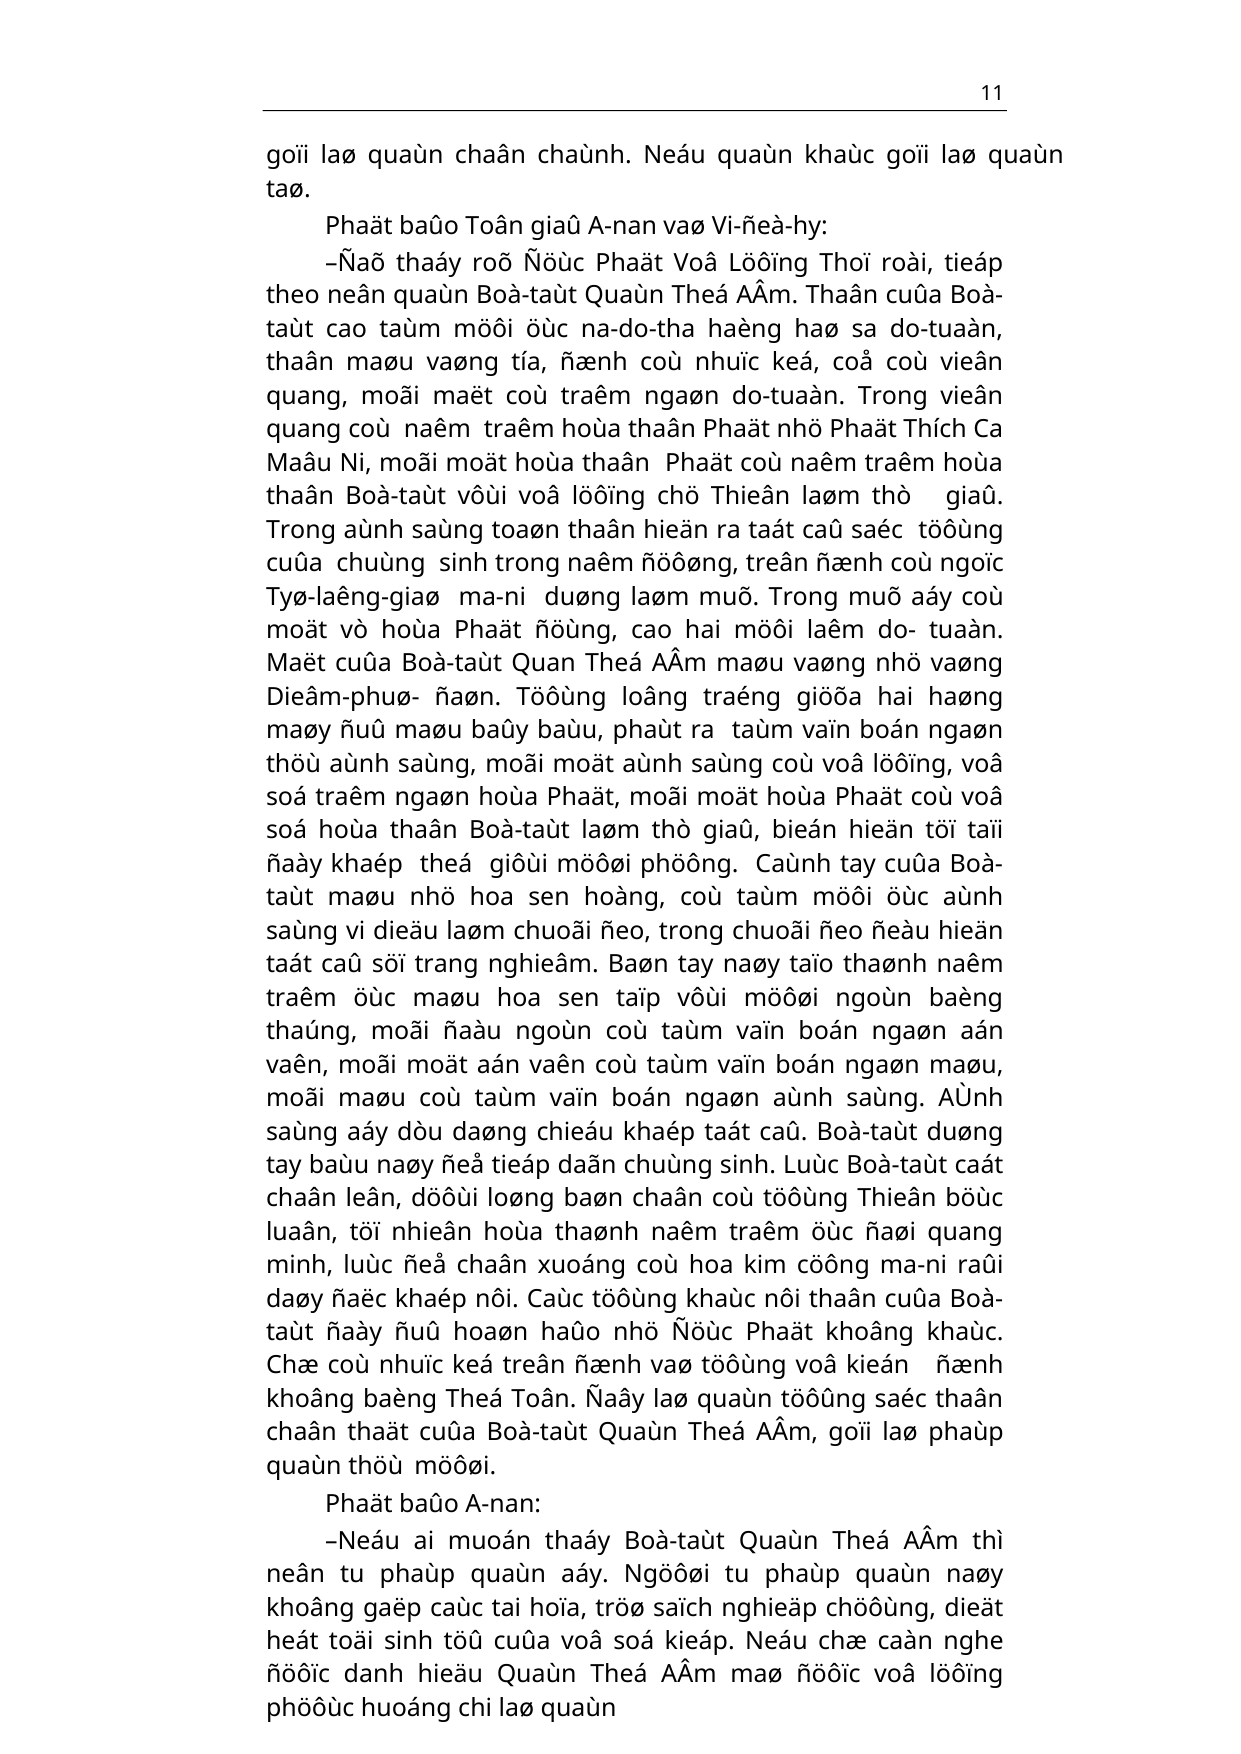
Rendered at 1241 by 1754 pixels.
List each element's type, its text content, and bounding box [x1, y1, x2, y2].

text –Neáu ai muoán thaáy Boà-taùt Quaùn Theá AÂm thì neân tu phaùp quaùn aáy. Ngöôøi tu phaùp quaùn naøy khoâng gaëp caùc tai hoïa, tröø saïch nghieäp chöôùng, dieät heát toäi sinh töû cuûa voâ soá kieáp. Neáu chæ caàn nghe ñöôïc danh hieäu Quaùn Theá AÂm maø ñöôïc voâ löôïng phöôùc huoáng chi laø quaùn [266, 1523, 1004, 1724]
text 11 [175, 78, 1004, 107]
text Phaät baûo Toân giaû A-nan vaø Vi-ñeà-hy: [325, 207, 1065, 241]
text goïi laø quaùn chaân chaùnh. Neáu quaùn khaùc goïi laø quaùn taø. [266, 137, 1065, 205]
text –Ñaõ thaáy roõ Ñöùc Phaät Voâ Löôïng Thoï roài, tieáp theo neân quaùn Boà-taùt Quaùn Theá AÂm. Thaân cuûa Boà-taùt cao taùm möôi öùc na-do-tha haèng haø sa do-tuaàn, thaân maøu vaøng tía, ñænh coù nhuïc keá, coå coù vieân quang, moãi maët coù traêm ngaøn do-tuaàn. Trong vieân quang coù naêm traêm hoùa thaân Phaät nhö Phaät Thích Ca Maâu Ni, moãi moät hoùa thaân Phaät coù naêm traêm hoùa thaân Boà-taùt vôùi voâ löôïng chö Thieân laøm thò giaû. Trong aùnh saùng toaøn thaân hieän ra taát caû saéc töôùng cuûa chuùng sinh trong naêm ñöôøng, treân ñænh coù ngoïc Tyø-laêng-giaø ma-ni duøng laøm muõ. Trong muõ aáy coù moät vò hoùa Phaät ñöùng, cao hai möôi laêm do- tuaàn. Maët cuûa Boà-taùt Quan Theá AÂm maøu vaøng nhö vaøng Dieâm-phuø- ñaøn. Töôùng loâng traéng giöõa hai haøng maøy ñuû maøu baûy baùu, phaùt ra taùm vaïn boán ngaøn thöù aùnh saùng, moãi moät aùnh saùng coù voâ löôïng, voâ soá traêm ngaøn hoùa Phaät, moãi moät hoùa Phaät coù voâ soá hoùa thaân Boà-taùt laøm thò giaû, bieán hieän töï taïi ñaày khaép theá giôùi möôøi phöông. Caùnh tay cuûa Boà-taùt maøu nhö hoa sen hoàng, coù taùm möôi öùc aùnh saùng vi dieäu laøm chuoãi ñeo, trong chuoãi ñeo ñeàu hieän taát caû söï trang nghieâm. Baøn tay naøy taïo thaønh naêm traêm öùc maøu hoa sen taïp vôùi möôøi ngoùn baèng thaúng, moãi ñaàu ngoùn coù taùm vaïn boán ngaøn aán vaên, moãi moät aán vaên coù taùm vaïn boán ngaøn maøu, moãi maøu coù taùm vaïn boán ngaøn aùnh saùng. AÙnh saùng aáy dòu daøng chieáu khaép taát caû. Boà-taùt duøng tay baùu naøy ñeå tieáp daãn chuùng sinh. Luùc Boà-taùt caát chaân leân, döôùi loøng baøn chaân coù töôùng Thieân böùc luaân, töï nhieân hoùa thaønh naêm traêm öùc ñaøi quang minh, luùc ñeå chaân xuoáng coù hoa kim cöông ma-ni raûi daøy ñaëc khaép nôi. Caùc töôùng khaùc nôi thaân cuûa Boà-taùt ñaày ñuû hoaøn haûo nhö Ñöùc Phaät khoâng khaùc. Chæ coù nhuïc keá treân ñænh vaø töôùng voâ kieán ñænh khoâng baèng Theá Toân. Ñaây laø quaùn töôûng saéc thaân chaân thaät cuûa Boà-taùt Quaùn Theá AÂm, goïi laø phaùp quaùn thöù möôøi. [266, 244, 1004, 1482]
text Phaät baûo A-nan: [325, 1486, 1065, 1520]
